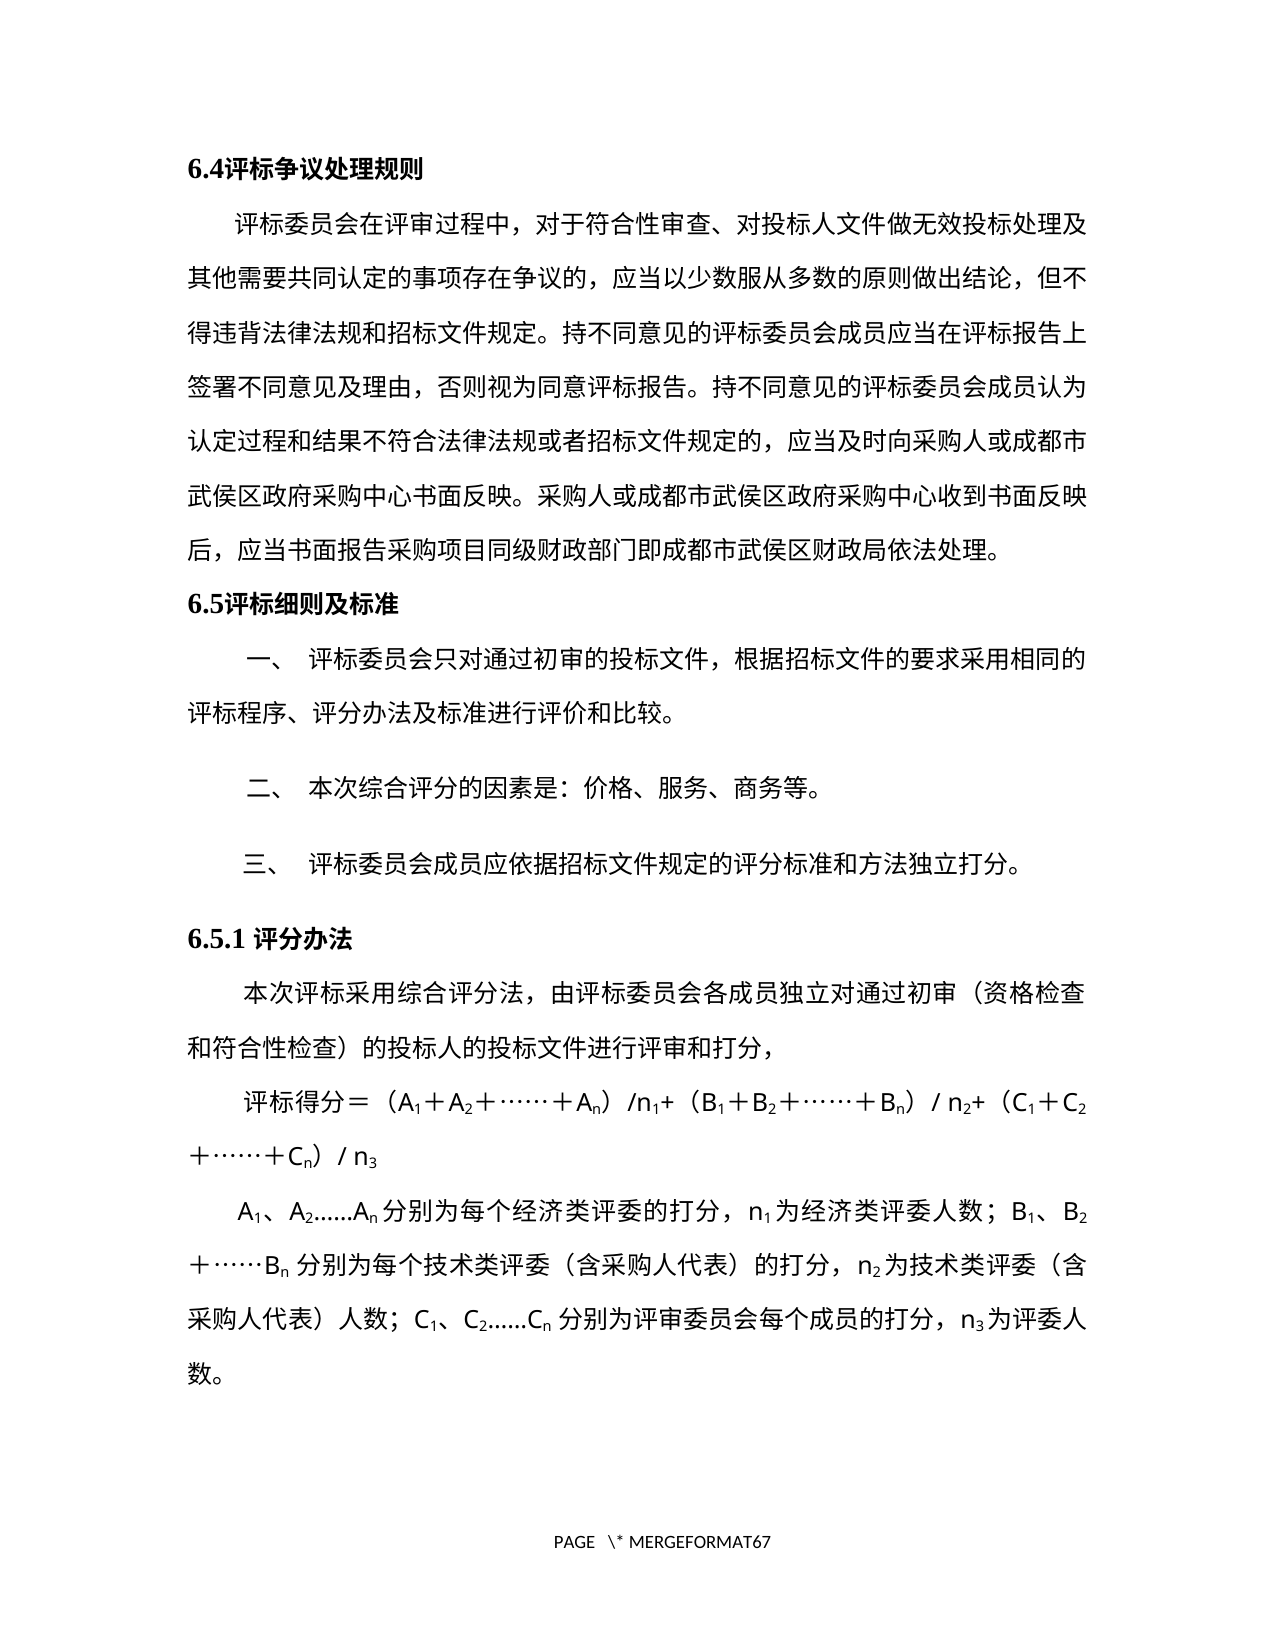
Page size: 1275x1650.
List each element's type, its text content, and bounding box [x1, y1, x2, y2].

list 评分办法 [187, 919, 1087, 956]
list 评标委员会成员应依据招标文件规定的评分标准和方法独立打分。 [187, 844, 1087, 880]
list 评标委员会只对通过初审的投标文件，根据招标文件的要求采用相同的评标程序、评分办法及标准进行评价和比较。 [187, 639, 1087, 730]
list 评标细则及标准 [187, 585, 1087, 621]
text 本次评标采用综合评分法，由评标委员会各成员独立对通过初审（资格检查和符合性检查）的投标人的投标文件进行评审和打分， [187, 974, 1087, 1064]
text 评标得分＝（A1＋A2＋……＋An）/n1+（B1＋B2＋……＋Bn）/ n2+（C1＋C2＋……＋Cn）/ n3 [187, 1082, 1087, 1173]
list 评标争议处理规则 [187, 150, 1087, 186]
list 本次综合评分的因素是：价格、服务、商务等。 [187, 769, 1087, 805]
text 评标委员会在评审过程中，对于符合性审查、对投标人文件做无效投标处理及其他需要共同认定的事项存在争议的，应当以少数服从多数的原则做出结论，但不得违背法律法规和招标文件规定。持不同意见的评标委员会成员应当在评标报告上签署不同意见及理由，否则视为同意评标报告。持不同意见的评标委员会成员认为认定过程和结果不符合法律法规或者招标文件规定的，应当及时向采购人或成都市武侯区政府采购中心书面反映。采购人或成都市武侯区政府采购中心收到书面反映后，应当书面报告采购项目同级财政部门即成都市武侯区财政局依法处理。 [187, 204, 1087, 567]
text A1、A2……An分别为每个经济类评委的打分，n1为经济类评委人数；B1、B2＋……Bn 分别为每个技术类评委（含采购人代表）的打分，n2为技术类评委（含采购人代表）人数；C1、C2……Cn 分别为评审委员会每个成员的打分，n3为评委人数。 [187, 1191, 1087, 1391]
